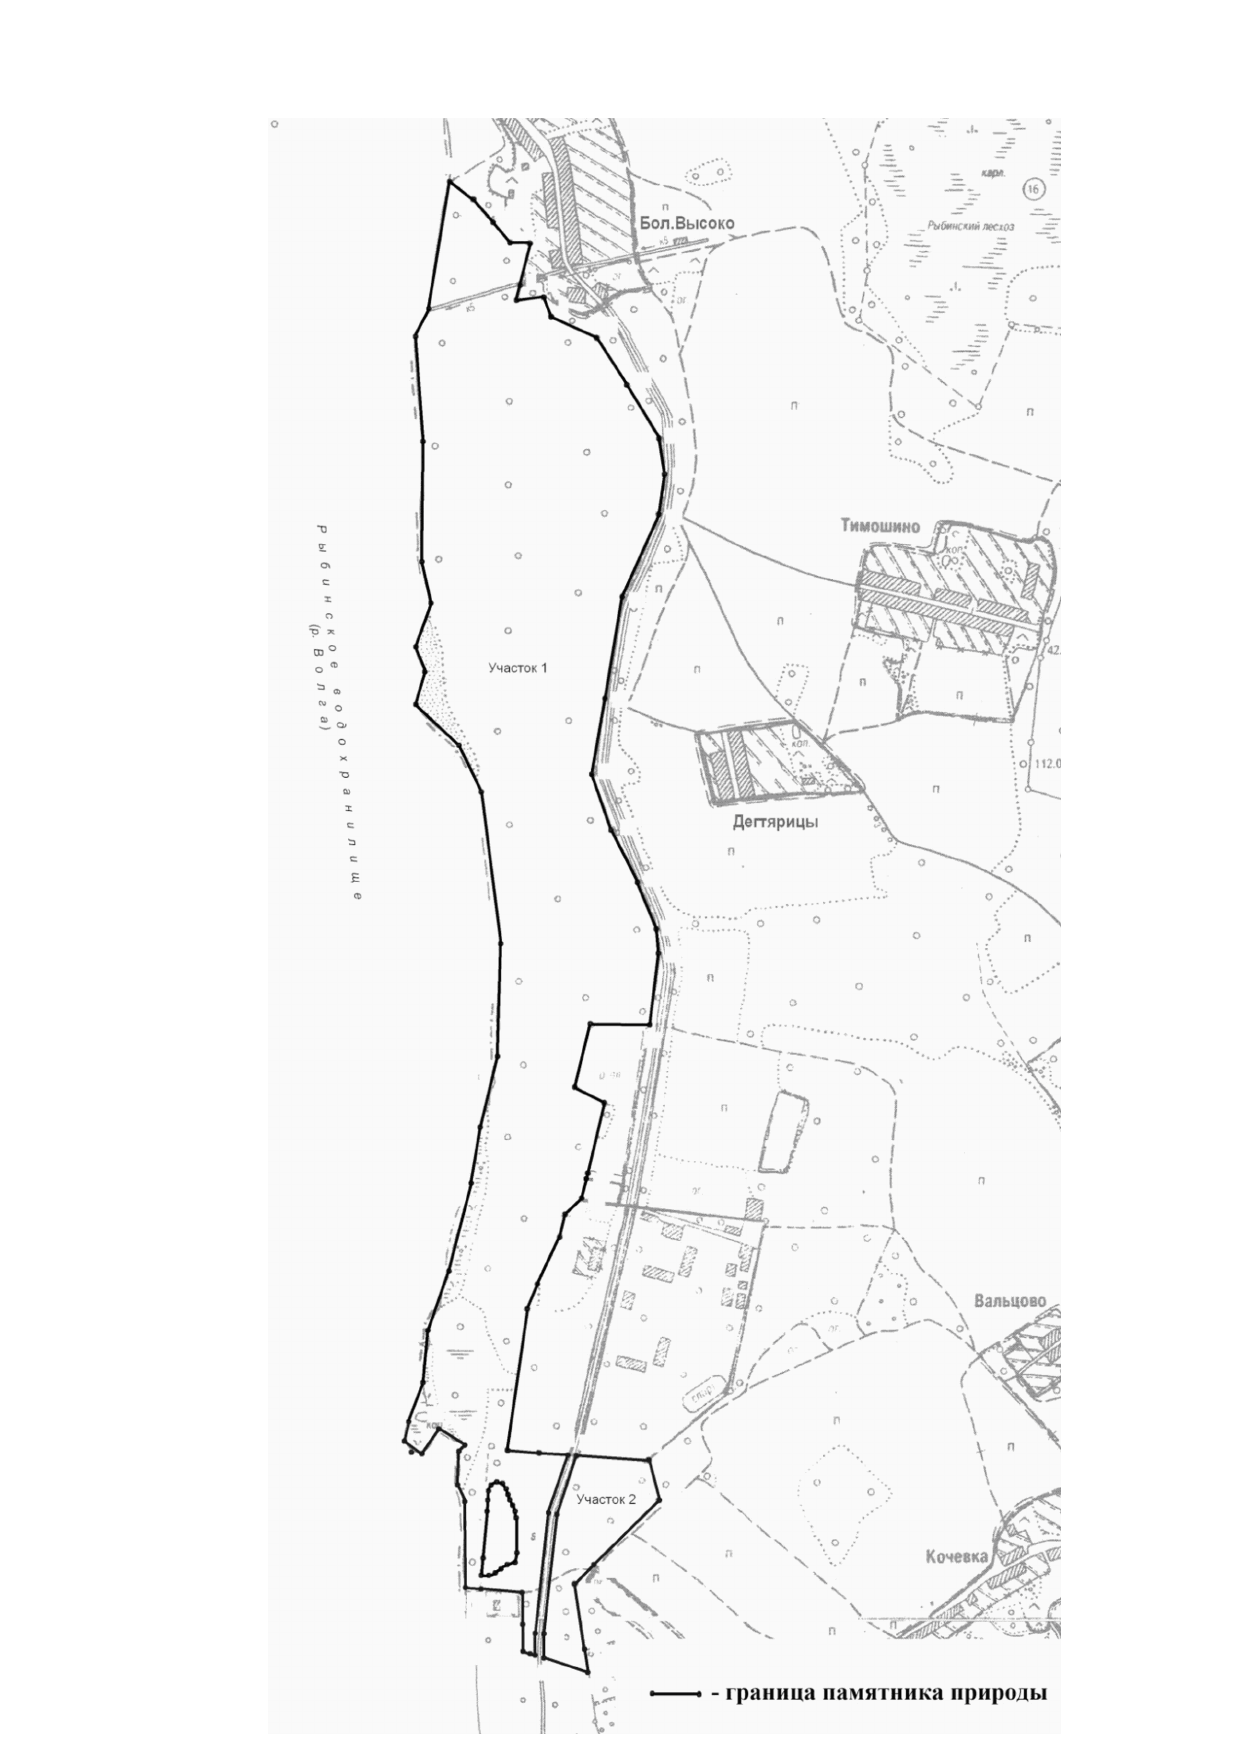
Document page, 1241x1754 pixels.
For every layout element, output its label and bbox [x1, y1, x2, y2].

picture [268, 118, 1061, 1734]
